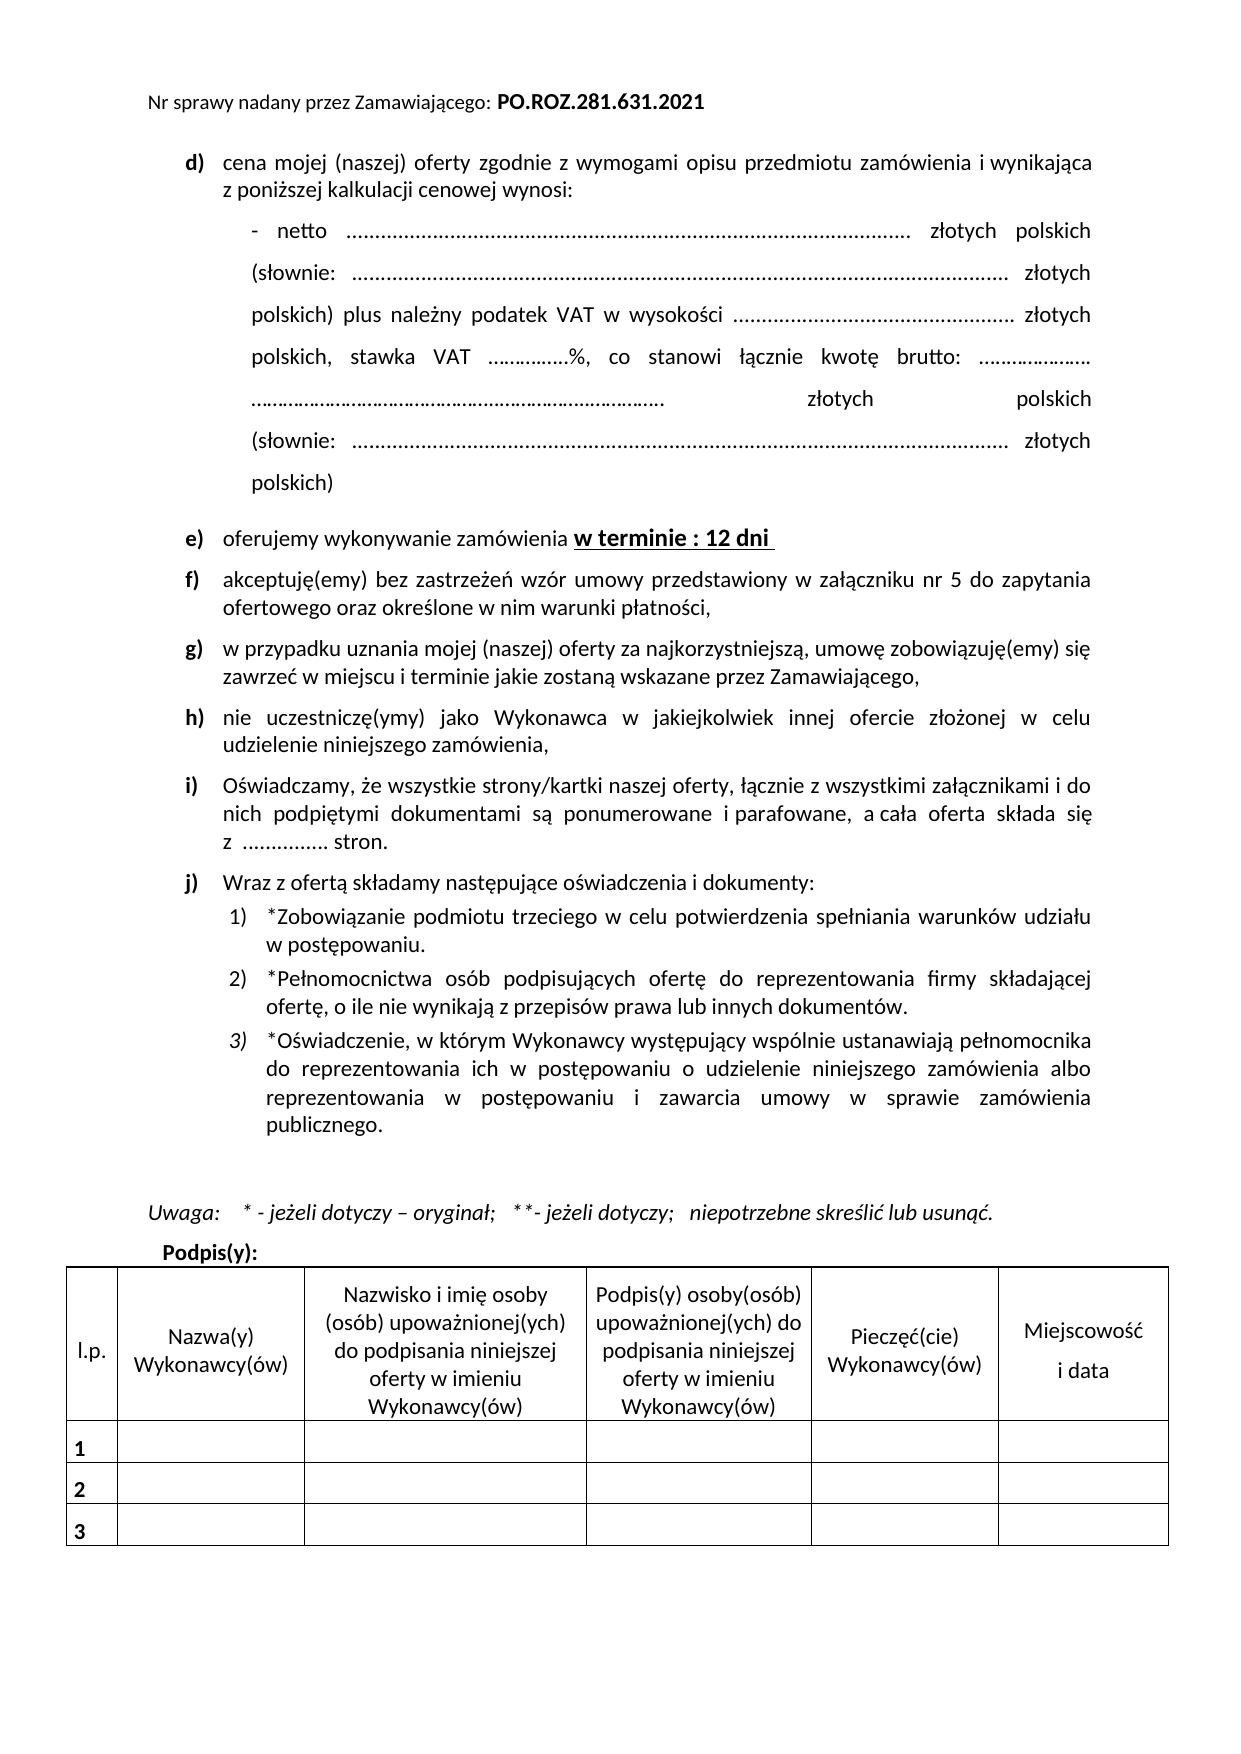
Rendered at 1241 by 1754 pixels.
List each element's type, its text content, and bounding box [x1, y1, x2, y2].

list oferujemy wykonywanie zamówienia w terminie : 12 dni [185, 522, 1093, 553]
list nie uczestniczę(ymy) jako Wykonawca w jakiejkolwiek innej ofercie złożonej w celu udzielenie niniejszego zamówienia, [185, 703, 1093, 759]
table_cell [587, 1421, 811, 1462]
table_cell [812, 1421, 998, 1462]
table_cell 1 [67, 1421, 117, 1462]
table_cell [587, 1504, 811, 1545]
text Uwaga: * - jeżeli dotyczy – oryginał; **- jeżeli dotyczy; niepotrzebne skreślić lub usunąć. [148, 1198, 1093, 1226]
table_header Nazwa(y) Wykonawcy(ów) [118, 1268, 304, 1420]
text Podpis(y): [162, 1238, 1093, 1266]
table_cell [999, 1463, 1168, 1503]
list *Zobowiązanie podmiotu trzeciego w celu potwierdzenia spełniania warunków udziału w postępowaniu. [228, 902, 1093, 958]
table_cell 2 [67, 1463, 117, 1503]
list akceptuję(emy) bez zastrzeżeń wzór umowy przedstawiony w załączniku nr 5 do zapytania ofertowego oraz określone w nim warunki płatności, [185, 566, 1093, 622]
list *Pełnomocnictwa osób podpisujących ofertę do reprezentowania firmy składającej ofertę, o ile nie wynikają z przepisów prawa lub innych dokumentów. [228, 964, 1093, 1020]
table_cell [999, 1504, 1168, 1545]
table_cell [305, 1504, 586, 1545]
table_header l.p. [67, 1268, 117, 1420]
text - netto .................................................................................................. złotych polskich (słownie: .................................................................................................................. złotych polskich) plus należny podatek VAT w wysokości ................................................. złotych polskich, stawka VAT ……….…..%, co stanowi łącznie kwotę brutto: …..…………….………………………………………..……………..………….. złotych polskich (słownie: .................................................................................................................. złotych polskich) [251, 216, 1093, 496]
table_cell [587, 1463, 811, 1503]
table_cell [812, 1504, 998, 1545]
table_cell [305, 1463, 586, 1503]
list Wraz z ofertą składamy następujące oświadczenia i dokumenty: [185, 868, 1093, 896]
list *Oświadczenie, w którym Wykonawcy występujący wspólnie ustanawiają pełnomocnika do reprezentowania ich w postępowaniu o udzielenie niniejszego zamówienia albo reprezentowania w postępowaniu i zawarcia umowy w sprawie zamówienia publicznego. [228, 1027, 1093, 1139]
list w przypadku uznania mojej (naszej) oferty za najkorzystniejszą, umowę zobowiązuję(emy) się zawrzeć w miejscu i terminie jakie zostaną wskazane przez Zamawiającego, [185, 634, 1093, 690]
table_cell [118, 1463, 304, 1503]
table_cell [812, 1463, 998, 1503]
list cena mojej (naszej) oferty zgodnie z wymogami opisu przedmiotu zamówienia i wynikająca z poniższej kalkulacji cenowej wynosi: [185, 148, 1093, 204]
table_header Nazwisko i imię osoby (osób) upoważnionej(ych) do podpisania niniejszej oferty w imieniu Wykonawcy(ów) [305, 1268, 586, 1420]
table_cell [118, 1421, 304, 1462]
table_cell [999, 1421, 1168, 1462]
table_header Podpis(y) osoby(osób) upoważnionej(ych) do podpisania niniejszej oferty w imieniu Wykonawcy(ów) [587, 1268, 811, 1420]
table_header Pieczęć(cie) Wykonawcy(ów) [812, 1268, 998, 1420]
table_cell [118, 1504, 304, 1545]
list Oświadczamy, że wszystkie strony/kartki naszej oferty, łącznie z wszystkimi załącznikami i do nich podpiętymi dokumentami są ponumerowane i parafowane, a cała oferta składa się z ............... stron. [185, 771, 1093, 855]
table_header Miejscowość i data [999, 1268, 1168, 1420]
table_cell 3 [67, 1504, 117, 1545]
table_cell [305, 1421, 586, 1462]
